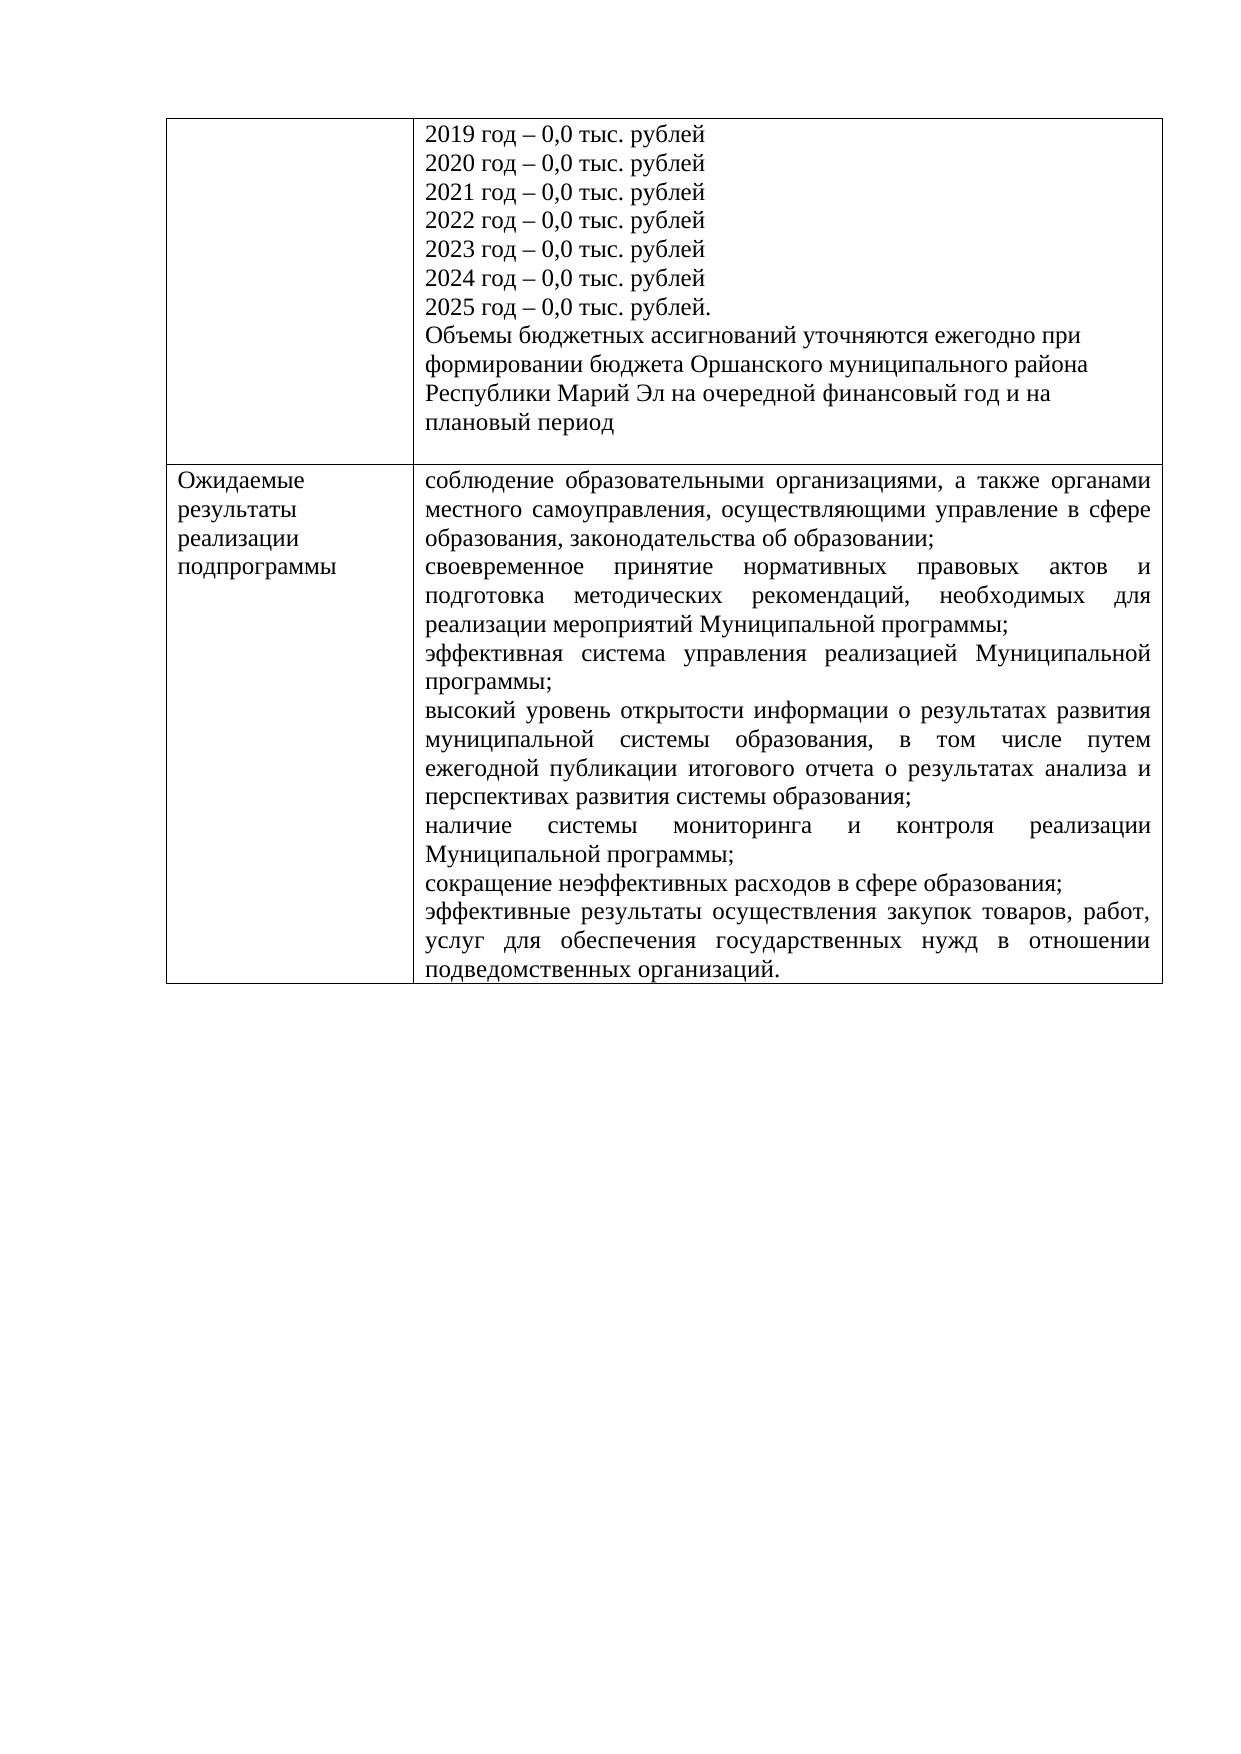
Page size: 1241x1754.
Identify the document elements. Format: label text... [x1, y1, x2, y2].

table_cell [414, 119, 1162, 464]
table_cell Ожидаемые результаты реализации подпрограммы [167, 465, 413, 983]
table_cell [167, 119, 413, 464]
table_cell соблюдение образовательными организациями, а также органами местного самоуправления, осуществляющими управление в сфере образования, законодательства об образовании; своевременное принятие нормативных правовых актов и подготовка методических рекомендаций, необходимых для реализации мероприятий Муниципальной программы; эффективная система управления реализацией Муниципальной программы; высокий уровень открытости информации о результатах развития муниципальной системы образования, в том числе путем ежегодной публикации итогового отчета о результатах анализа и перспективах развития системы образования; наличие системы мониторинга и контроля реализации Муниципальной программы; сокращение неэффективных расходов в сфере образования; эффективные результаты осуществления закупок товаров, работ, услуг для обеспечения государственных нужд в отношении подведомственных организаций. [414, 465, 1162, 983]
